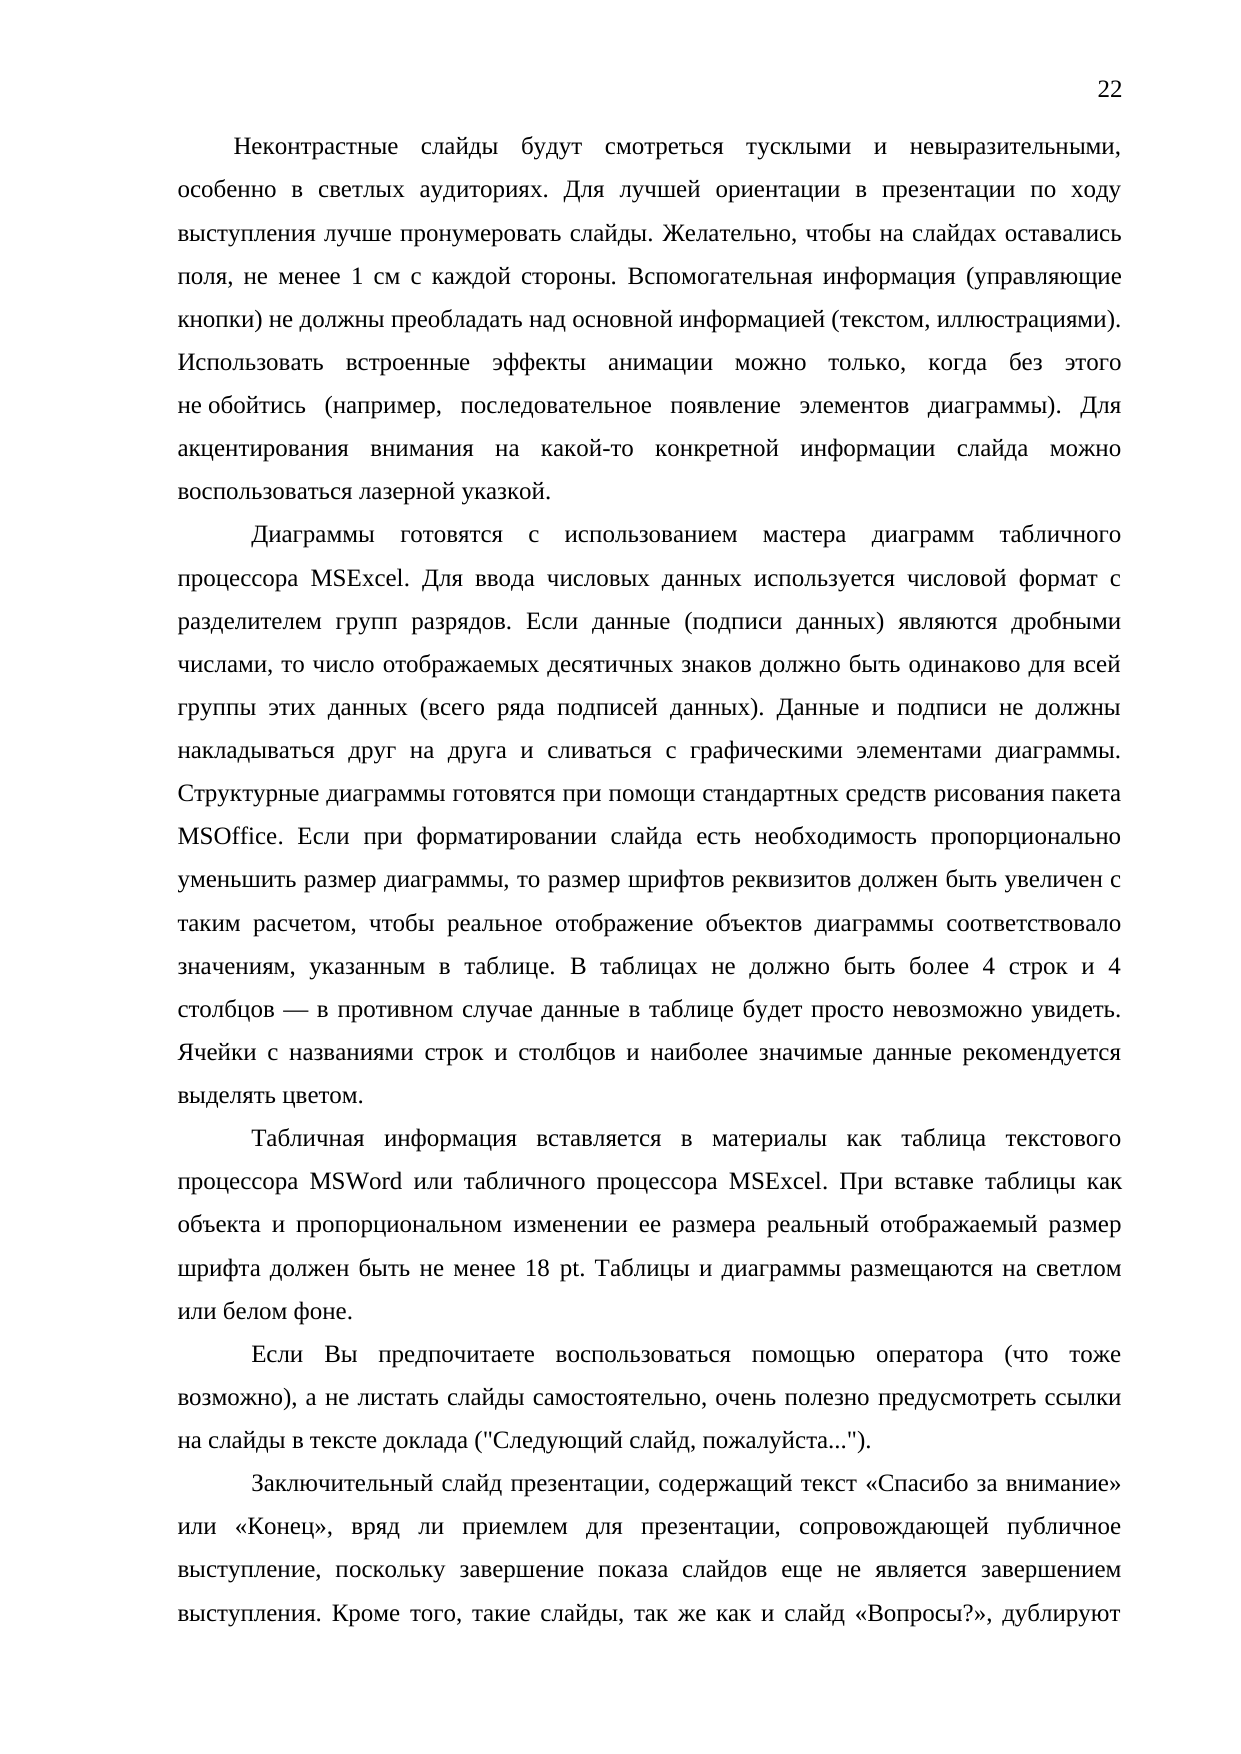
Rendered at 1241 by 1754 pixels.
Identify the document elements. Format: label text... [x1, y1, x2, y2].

text Табличная информация вставляется в материалы как таблица текстового процессора MSWord или табличного процессора MSExcel. При вставке таблицы как объекта и пропорциональном изменении ее размера реальный отображаемый размер шрифта должен быть не менее . Таблицы и диаграммы размещаются на светлом или белом фоне. [177, 1123, 1122, 1324]
text Диаграммы готовятся с использованием мастера диаграмм табличного процессора MSExcel. Для ввода числовых данных используется числовой формат с разделителем групп разрядов. Если данные (подписи данных) являются дробными числами, то число отображаемых десятичных знаков должно быть одинаково для всей группы этих данных (всего ряда подписей данных). Данные и подписи не должны накладываться друг на друга и сливаться с графическими элементами диаграммы. Структурные диаграммы готовятся при помощи стандартных средств рисования пакета MSOffice. Если при форматировании слайда есть необходимость пропорционально уменьшить размер диаграммы, то размер шрифтов реквизитов должен быть увеличен с таким расчетом, чтобы реальное отображение объектов диаграммы соответствовало значениям, указанным в таблице. В таблицах не должно быть более 4 строк и 4 столбцов — в противном случае данные в таблице будет просто невозможно увидеть. Ячейки с названиями строк и столбцов и наиболее значимые данные рекомендуется выделять цветом. [177, 519, 1122, 1109]
text Неконтрастные слайды будут смотреться тусклыми и невыразительными, особенно в светлых аудиториях. Для лучшей ориентации в презентации по ходу выступления лучше пронумеровать слайды. Желательно, чтобы на слайдах оставались поля, не менее с каждой стороны. Вспомогательная информация (управляющие кнопки) не должны преобладать над основной информацией (текстом, иллюстрациями). Использовать встроенные эффекты анимации можно только, когда без этого не обойтись (например, последовательное появление элементов диаграммы). Для акцентирования внимания на какой-то конкретной информации слайда можно воспользоваться лазерной указкой. [177, 131, 1122, 505]
text Если Вы предпочитаете воспользоваться помощью оператора (что тоже возможно), а не листать слайды самостоятельно, очень полезно предусмотреть ссылки на слайды в тексте доклада ("Следующий слайд, пожалуйста..."). [177, 1339, 1122, 1454]
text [177, 1468, 1122, 1626]
